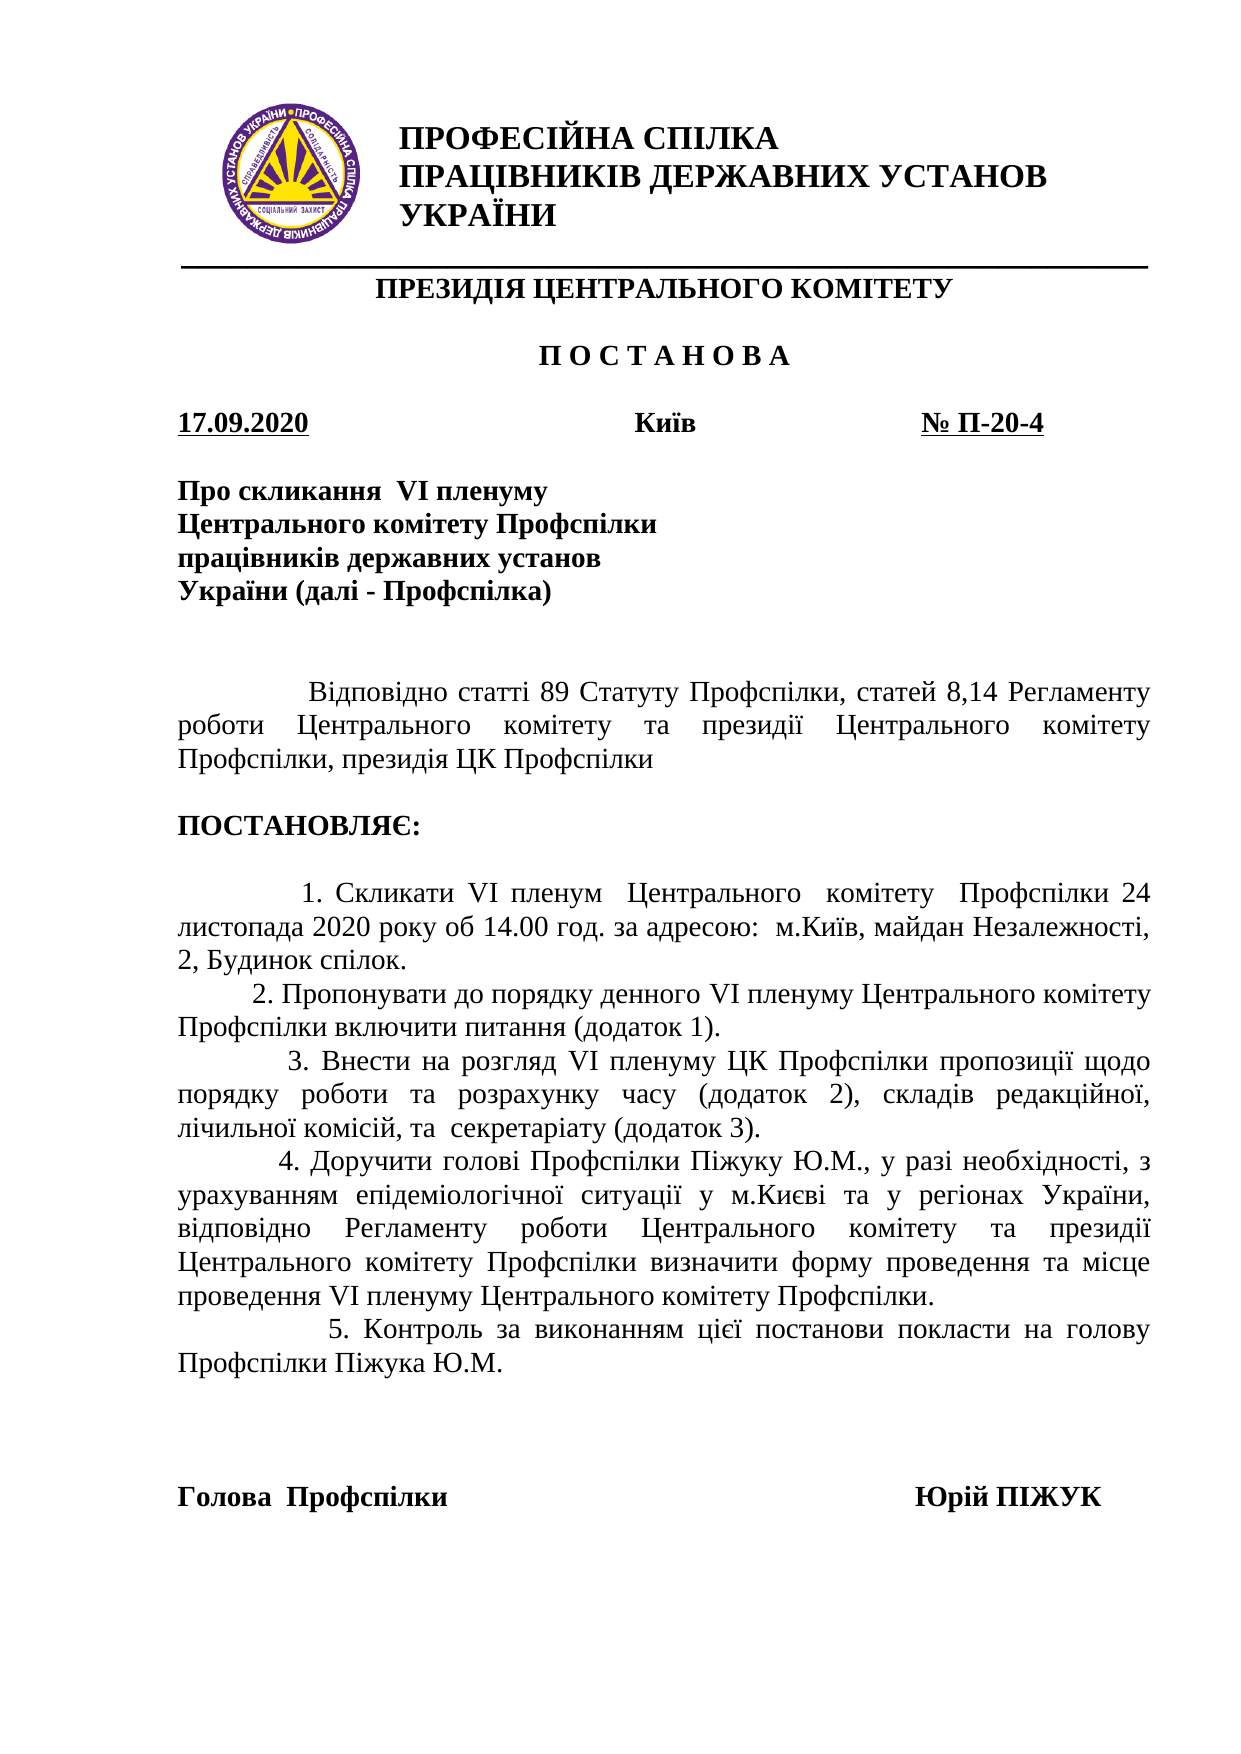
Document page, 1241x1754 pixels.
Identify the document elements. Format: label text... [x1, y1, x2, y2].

text 3. Внести на розгляд VІ пленуму ЦК Профспілки пропозиції щодо порядку роботи та розрахунку часу (додаток 2), складів редакційної, лічильної комісій, та секретаріату (додаток 3). [177, 1043, 1152, 1143]
text ПРЕЗИДІЯ ЦЕНТРАЛЬНОГО КОМІТЕТУ [177, 271, 1152, 305]
text П О С Т А Н О В А [177, 338, 1152, 372]
text ПОСТАНОВЛЯЄ: [177, 808, 1152, 842]
text ПРОФЕСІЙНА СПІЛКА [398, 118, 1152, 156]
text працівників державних установ [177, 540, 1152, 573]
text Відповідно статті 89 Статуту Профспілки, статей 8,14 Регламенту роботи Центрального комітету та президії Центрального комітету Профспілки, президія ЦК Профспілки [177, 674, 1152, 774]
text Про скликання VІ пленуму [177, 473, 1152, 506]
text 4. Доручити голові Профспілки Піжуку Ю.М., у разі необхідності, з урахуванням епідеміологічної ситуації у м.Києві та у регіонах України, відповідно Регламенту роботи Центрального комітету та президії Центрального комітету Профспілки визначити форму проведення та місце проведення VI пленуму Центрального комітету Профспілки. [177, 1143, 1152, 1311]
picture [207, 85, 373, 233]
text УКРАЇНИ [398, 195, 1152, 233]
text Голова Профспілки Юрій ПІЖУК [177, 1479, 1152, 1512]
text 2. Пропонувати до порядку денного VI пленуму Центрального комітету Профспілки включити питання (додаток 1). [177, 976, 1152, 1043]
text 1. Скликати VІ пленум Центрального комітету Профспілки 24 листопада 2020 року об 14.00 год. за адресою: м.Київ, майдан Незалежності, 2, Будинок спілок. [177, 875, 1152, 976]
text 17.09.2020 Київ № П-20-4 [177, 406, 1114, 439]
text 5. Контроль за виконанням цієї постанови покласти на голову Профспілки Піжука Ю.М. [177, 1311, 1152, 1378]
text __________________________________________________________ [177, 233, 1152, 271]
text Центрального комітету Профспілки [177, 506, 1152, 540]
text ПРАЦІВНИКІВ ДЕРЖАВНИХ УСТАНОВ [398, 156, 1152, 195]
text України (далі - Профспілка) [177, 573, 1152, 607]
